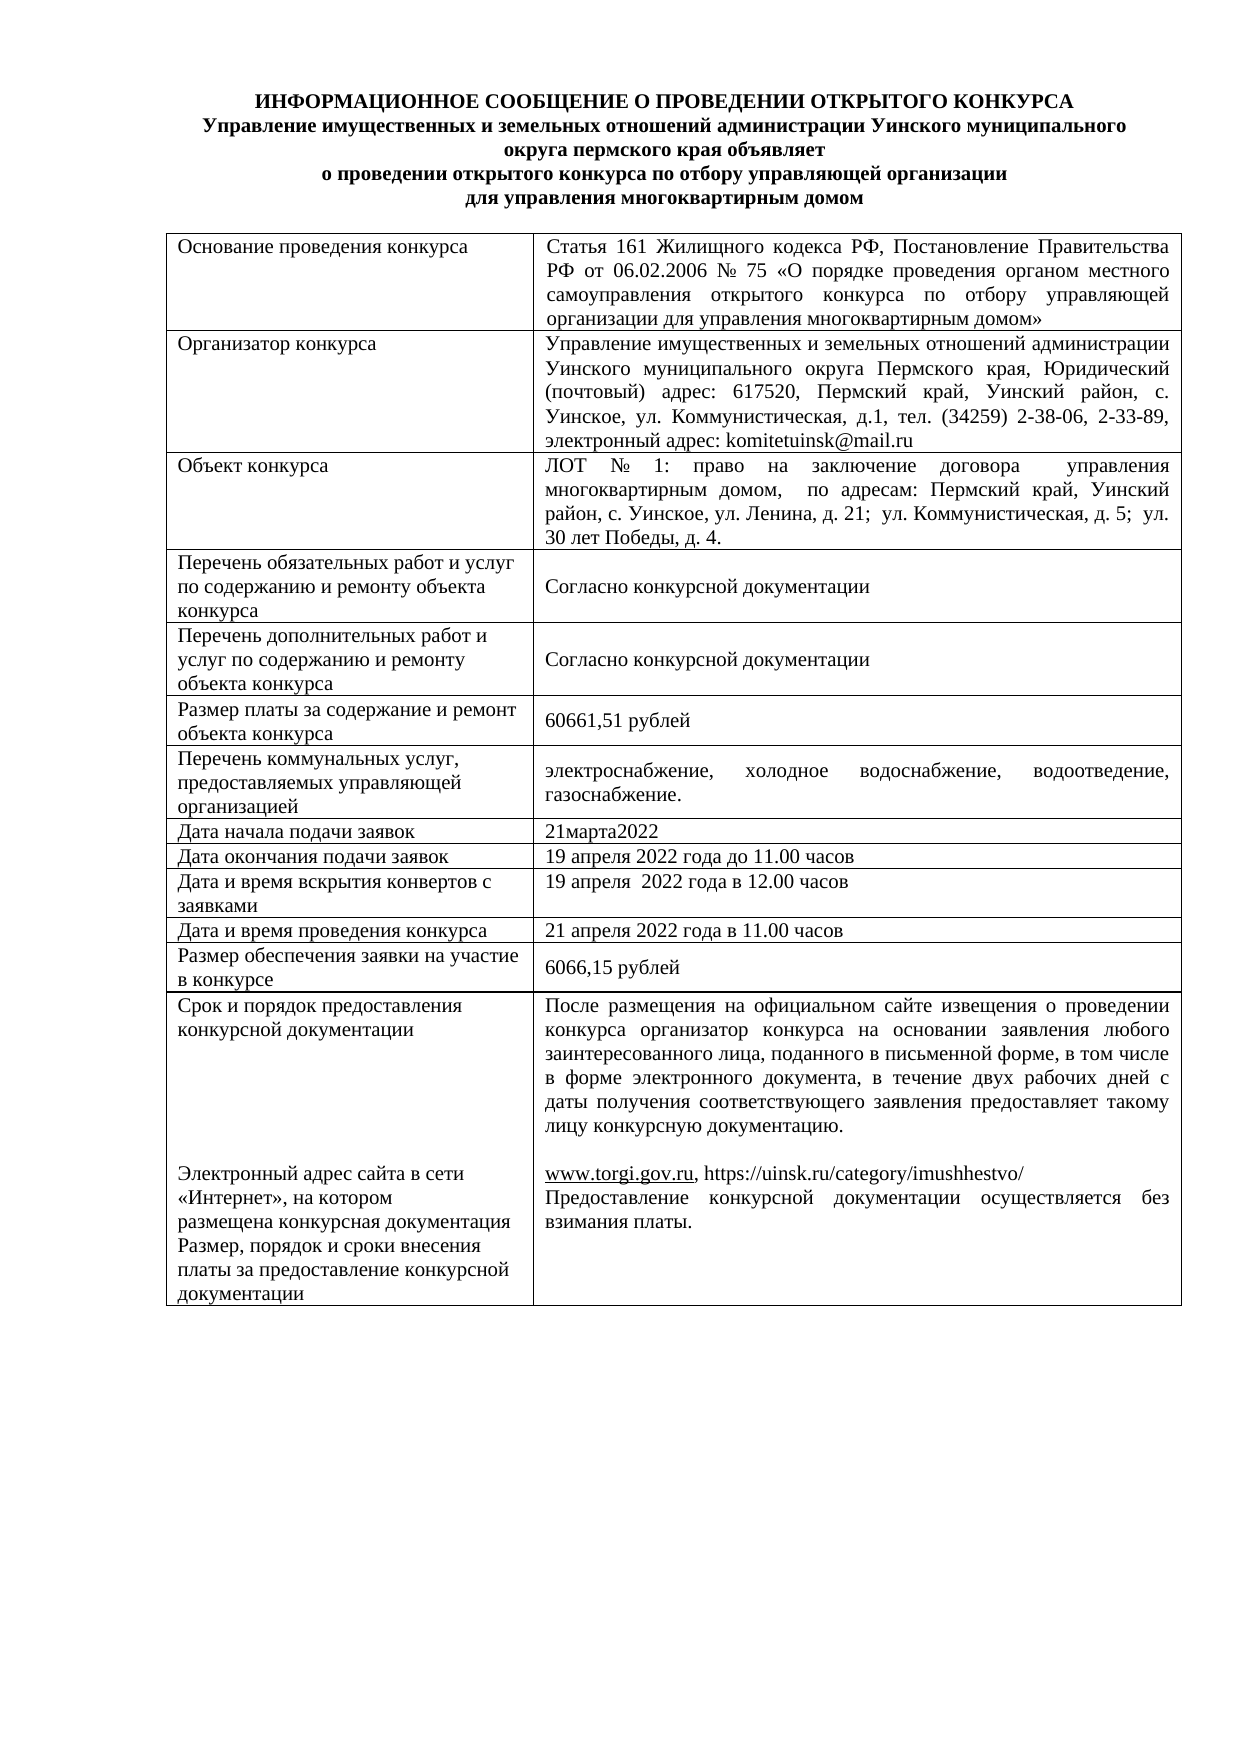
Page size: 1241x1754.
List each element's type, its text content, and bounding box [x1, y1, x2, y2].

text для управления многоквартирным домом [177, 185, 1152, 209]
table_header Основание проведения конкурса [167, 234, 533, 330]
table_cell Дата и время вскрытия конвертов с заявками [167, 869, 533, 917]
table_cell Согласно конкурсной документации [534, 550, 1181, 622]
text ИНФОРМАЦИОННОЕ СООБЩЕНИЕ О ПРОВЕДЕНИИ ОТКРЫТОГО КОНКУРСА [177, 89, 1152, 113]
table_cell Срок и порядок предоставления конкурсной документации Электронный адрес сайта в сети «Интернет», на котором размещена конкурсная документация Размер, порядок и сроки внесения платы за предоставление конкурсной документации [167, 993, 533, 1305]
table_cell Перечень дополнительных работ и услуг по содержанию и ремонту объекта конкурса [167, 623, 533, 695]
table_cell Дата начала подачи заявок [167, 819, 533, 843]
table_cell Дата окончания подачи заявок [167, 844, 533, 868]
table_cell Размер платы за содержание и ремонт объекта конкурса [167, 696, 533, 744]
table_cell 21 апреля 2022 года в 11.00 часов [534, 918, 1181, 942]
table_cell 21марта2022 [534, 819, 1181, 843]
table_cell 60661,51 рублей [534, 696, 1181, 744]
table_cell Размер обеспечения заявки на участие в конкурсе [167, 943, 533, 991]
table_cell Согласно конкурсной документации [534, 623, 1181, 695]
table_cell 19 апреля 2022 года до 11.00 часов [534, 844, 1181, 868]
text о проведении открытого конкурса по отбору управляющей организации [177, 161, 1152, 185]
table_cell Дата и время проведения конкурса [167, 918, 533, 942]
table_cell Объект конкурса [167, 453, 533, 549]
table_cell После размещения на официальном сайте извещения о проведении конкурса организатор конкурса на основании заявления любого заинтересованного лица, поданного в письменной форме, в том числе в форме электронного документа, в течение двух рабочих дней с даты получения соответствующего заявления предоставляет такому лицу конкурсную документацию. www.torgi.gov.ru, https://uinsk.ru/category/imushhestvo/ Предоставление конкурсной документации осуществляется без взимания платы. [534, 993, 1181, 1305]
table_cell 6066,15 рублей [534, 943, 1181, 991]
table_cell Управление имущественных и земельных отношений администрации Уинского муниципального округа Пермского края, Юридический (почтовый) адрес: 617520, Пермский край, Уинский район, с. Уинское, ул. Коммунистическая, д.1, тел. (34259) 2-38-06, 2-33-89, электронный адрес: komitetuinsk@mail.ru [534, 331, 1181, 452]
table_cell ЛОТ № 1: право на заключение договора управления многоквартирным домом, по адресам: Пермский край, Уинский район, с. Уинское, ул. Ленина, д. 21; ул. Коммунистическая, д. 5; ул. 30 лет Победы, д. 4. [534, 453, 1181, 549]
table_cell 19 апреля 2022 года в 12.00 часов [534, 869, 1181, 917]
table_cell Организатор конкурса [167, 331, 533, 452]
table_header Статья 161 Жилищного кодекса РФ, Постановление Правительства РФ от 06.02.2006 № 75 «О порядке проведения органом местного самоуправления открытого конкурса по отбору управляющей организации для управления многоквартирным домом» [534, 234, 1181, 330]
table_cell Перечень коммунальных услуг, предоставляемых управляющей организацией [167, 746, 533, 818]
text Управление имущественных и земельных отношений администрации Уинского муниципального округа пермского края объявляет [177, 113, 1152, 161]
table_cell электроснабжение, холодное водоснабжение, водоотведение, газоснабжение. [534, 746, 1181, 818]
table_cell Перечень обязательных работ и услуг по содержанию и ремонту объекта конкурса [167, 550, 533, 622]
